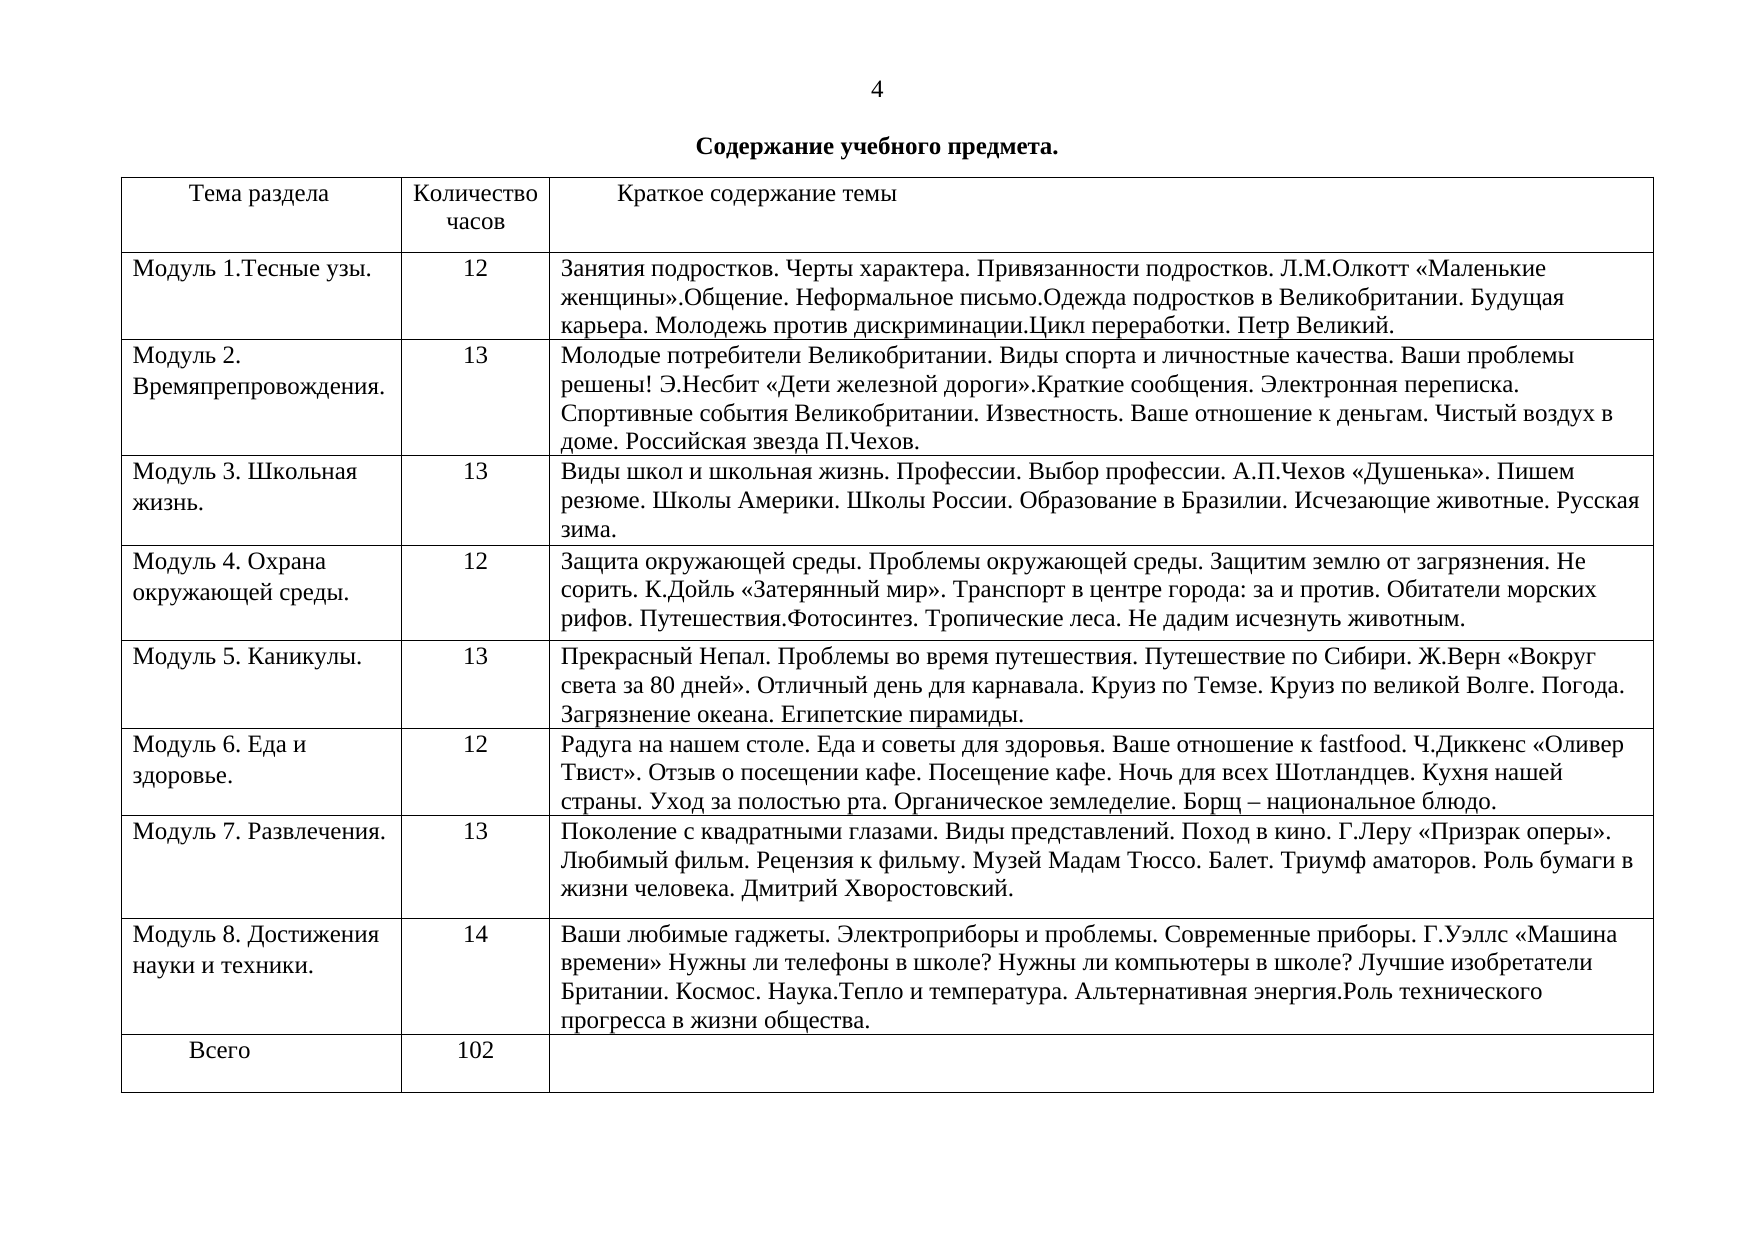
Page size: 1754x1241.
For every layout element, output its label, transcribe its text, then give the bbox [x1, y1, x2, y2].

table_cell 13 [402, 340, 549, 455]
table_cell Модуль 5. Каникулы. [122, 641, 401, 728]
table_cell Виды школ и школьная жизнь. Профессии. Выбор профессии. А.П.Чехов «Душенька». Пишем резюме. Школы Америки. Школы России. Образование в Бразилии. Исчезающие животные. Русская зима. [550, 456, 1653, 545]
table_cell 12 [402, 253, 549, 339]
table_header Количество часов [402, 178, 549, 252]
table_cell Модуль 1.Тесные узы. [122, 253, 401, 339]
table_cell 12 [402, 729, 549, 815]
table_cell Занятия подростков. Черты характера. Привязанности подростков. Л.М.Олкотт «Маленькие женщины».Общение. Неформальное письмо.Одежда подростков в Великобритании. Будущая карьера. Молодежь против дискриминации.Цикл переработки. Петр Великий. [550, 253, 1653, 339]
table_cell [550, 1035, 1653, 1092]
text Содержание учебного предмета. [118, 131, 1636, 160]
table_header Краткое содержание темы [550, 178, 1653, 252]
table_cell Молодые потребители Великобритании. Виды спорта и личностные качества. Ваши проблемы решены! Э.Несбит «Дети железной дороги».Краткие сообщения. Электронная переписка. Спортивные события Великобритании. Известность. Ваше отношение к деньгам. Чистый воздух в доме. Российская звезда П.Чехов. [550, 340, 1653, 455]
table_cell 13 [402, 641, 549, 728]
table_cell Поколение с квадратными глазами. Виды представлений. Поход в кино. Г.Леру «Призрак оперы». Любимый фильм. Рецензия к фильму. Музей Мадам Тюссо. Балет. Триумф аматоров. Роль бумаги в жизни человека. Дмитрий Хворостовский. [550, 816, 1653, 918]
table_cell Модуль 6. Еда и здоровье. [122, 729, 401, 815]
table_cell Ваши любимые гаджеты. Электроприборы и проблемы. Современные приборы. Г.Уэллс «Машина времени» Нужны ли телефоны в школе? Нужны ли компьютеры в школе? Лучшие изобретатели Британии. Космос. Наука.Тепло и температура. Альтернативная энергия.Роль технического прогресса в жизни общества. [550, 919, 1653, 1034]
table_cell 13 [402, 456, 549, 545]
table_cell Модуль 2. Времяпрепровождения. [122, 340, 401, 455]
table_cell 102 [402, 1035, 549, 1092]
table_cell Защита окружающей среды. Проблемы окружающей среды. Защитим землю от загрязнения. Не сорить. К.Дойль «Затерянный мир». Транспорт в центре города: за и против. Обитатели морских рифов. Путешествия.Фотосинтез. Тропические леса. Не дадим исчезнуть животным. [550, 546, 1653, 640]
table_cell Модуль 7. Развлечения. [122, 816, 401, 918]
table_cell Всего [122, 1035, 401, 1092]
table_cell 14 [402, 919, 549, 1034]
table_cell Модуль 3. Школьная жизнь. [122, 456, 401, 545]
table_cell Модуль 4. Охрана окружающей среды. [122, 546, 401, 640]
table_cell Радуга на нашем столе. Еда и советы для здоровья. Ваше отношение к fastfood. Ч.Диккенс «Оливер Твист». Отзыв о посещении кафе. Посещение кафе. Ночь для всех Шотландцев. Кухня нашей страны. Уход за полостью рта. Органическое земледелие. Борщ – национальное блюдо. [550, 729, 1653, 815]
table_cell 12 [402, 546, 549, 640]
table_cell Прекрасный Непал. Проблемы во время путешествия. Путешествие по Сибири. Ж.Верн «Вокруг света за 80 дней». Отличный день для карнавала. Круиз по Темзе. Круиз по великой Волге. Погода. Загрязнение океана. Египетские пирамиды. [550, 641, 1653, 728]
table_cell 13 [402, 816, 549, 918]
table_cell Модуль 8. Достижения науки и техники. [122, 919, 401, 1034]
table_header Тема раздела [122, 178, 401, 252]
